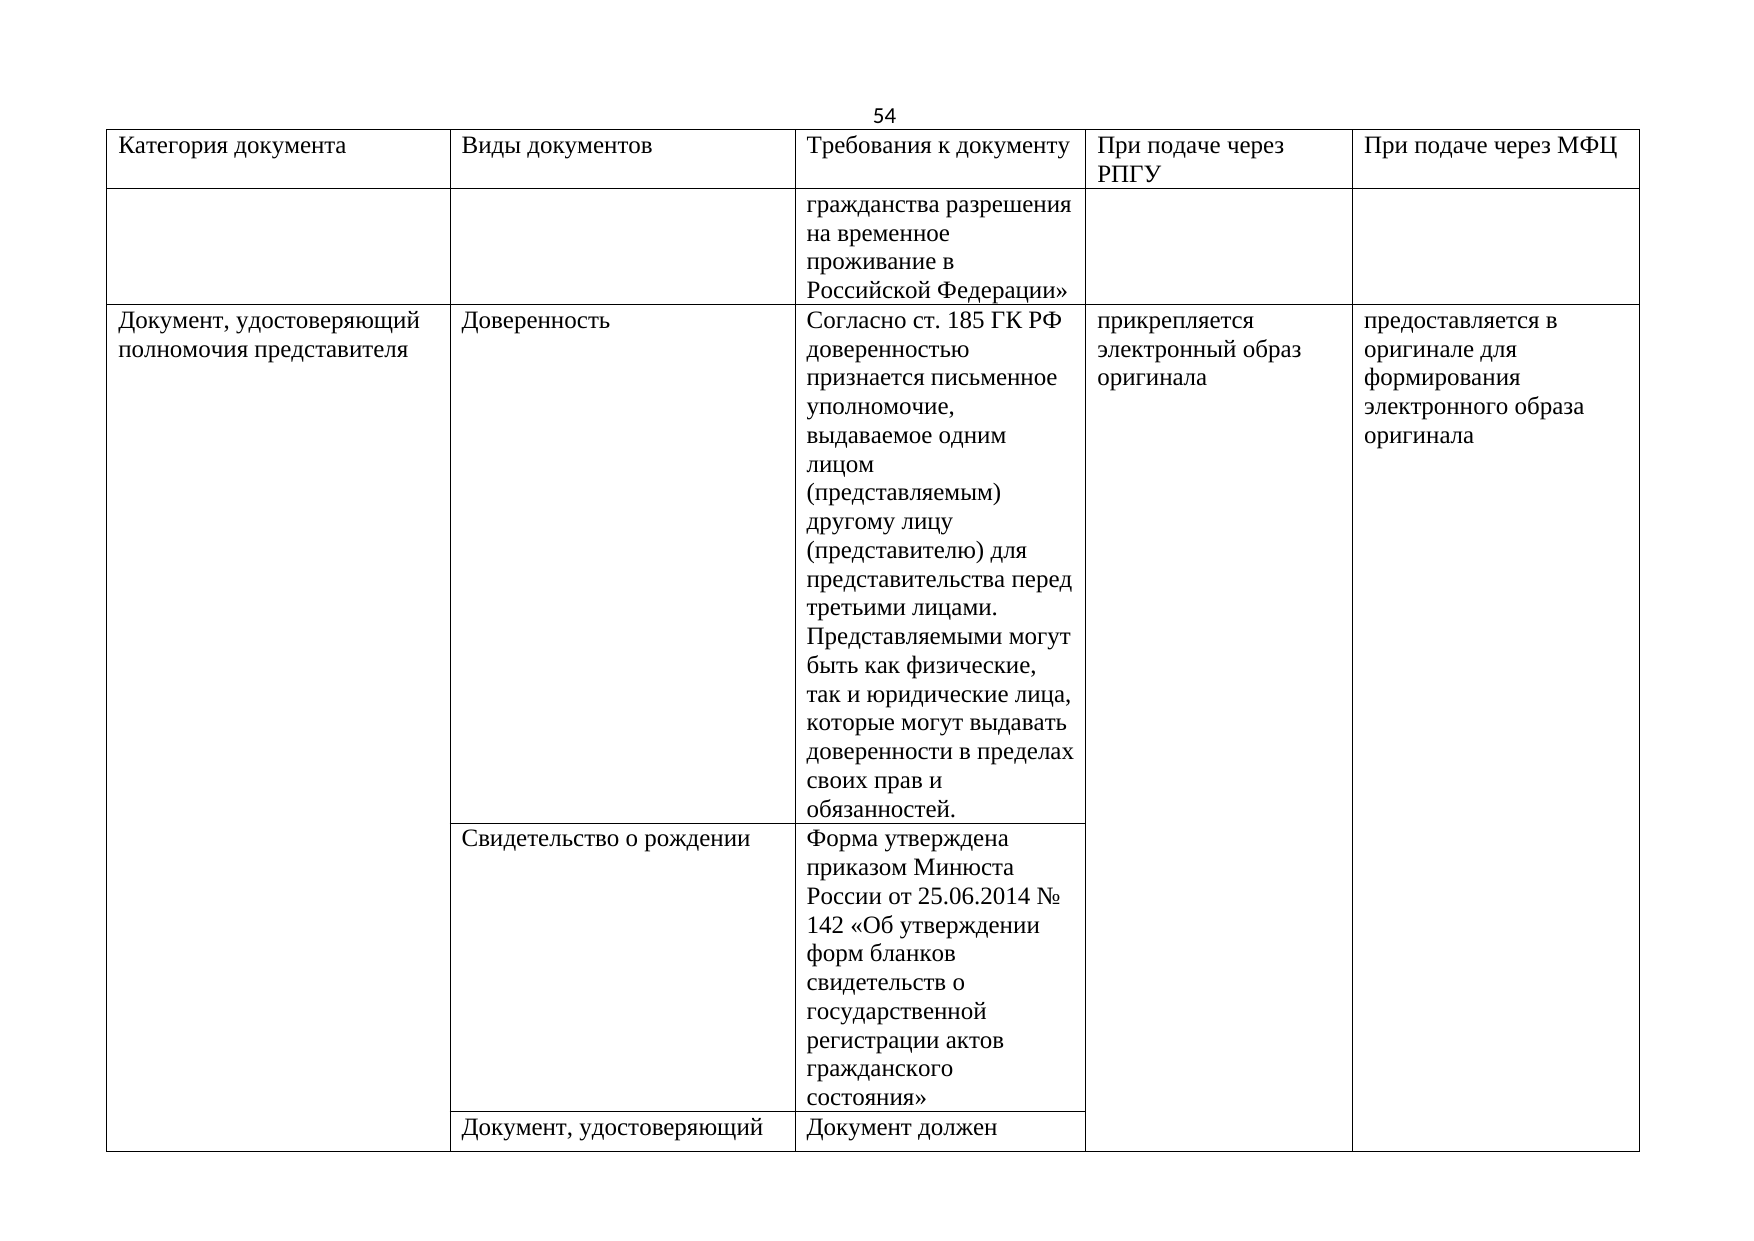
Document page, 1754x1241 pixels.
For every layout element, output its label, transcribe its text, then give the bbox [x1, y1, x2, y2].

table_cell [1353, 189, 1639, 304]
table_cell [451, 189, 795, 304]
table_header Категория документа [107, 130, 450, 188]
table_cell прикрепляется электронный образ оригинала [1086, 305, 1352, 1151]
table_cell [796, 1112, 1085, 1151]
table_header При подаче через МФЦ [1353, 130, 1639, 188]
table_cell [1086, 189, 1352, 304]
table_cell Форма утверждена приказом Минюста России от 25.06.2014 № 142 «Об утверждении форм бланков свидетельств о государственной регистрации актов гражданского состояния» [796, 824, 1085, 1111]
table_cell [796, 189, 1085, 304]
table_header Требования к документу [796, 130, 1085, 188]
table_cell Свидетельство о рождении [451, 824, 795, 1111]
table_cell Документ, удостоверяющий полномочия представителя [107, 305, 450, 1151]
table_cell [451, 1112, 795, 1151]
table_cell Доверенность [451, 305, 795, 822]
table_header Виды документов [451, 130, 795, 188]
table_cell предоставляется в оригинале для формирования электронного образа оригинала [1353, 305, 1639, 1151]
table_cell Согласно ст. 185 ГК РФ доверенностью признается письменное уполномочие, выдаваемое одним лицом (представляемым) другому лицу (представителю) для представительства перед третьими лицами. Представляемыми могут быть как физические, так и юридические лица, которые могут выдавать доверенности в пределах своих прав и обязанностей. [796, 305, 1085, 822]
table_header При подаче через РПГУ [1086, 130, 1352, 188]
